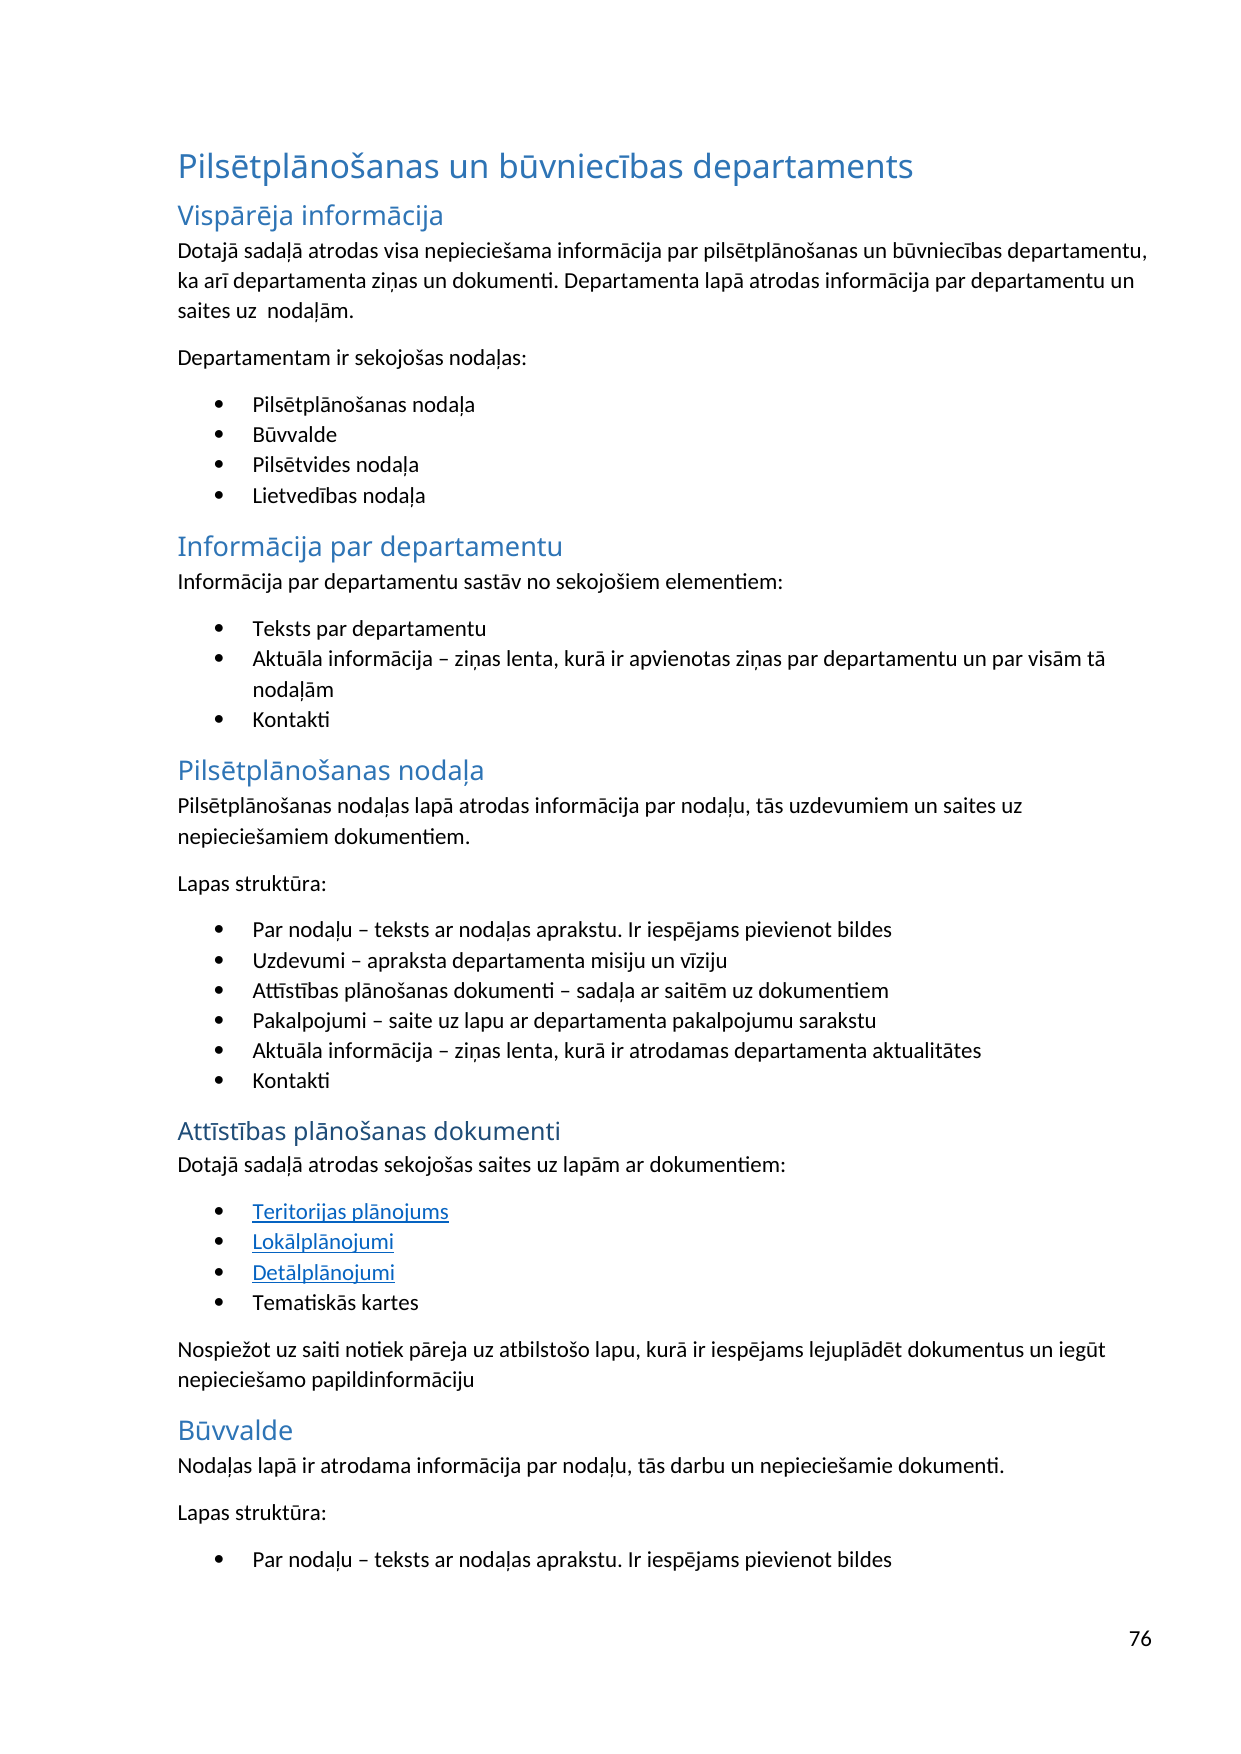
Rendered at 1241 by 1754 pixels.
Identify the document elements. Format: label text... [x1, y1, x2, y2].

list Teritorijas plānojums [215, 1197, 1152, 1225]
list Pilsētplānošanas nodaļa [215, 390, 1152, 418]
list Par nodaļu – teksts ar nodaļas aprakstu. Ir iespējams pievienot bildes [215, 916, 1152, 944]
subtitle Pilsētplānošanas nodaļa [177, 752, 1152, 789]
subtitle Vispārēja informācija [177, 196, 1152, 233]
text Dotajā sadaļā atrodas visa nepieciešama informācija par pilsētplānošanas un būvniecības departamentu, ka arī departamenta ziņas un dokumenti. Departamenta lapā atrodas informācija par departamentu un saites uz nodaļām. [177, 236, 1152, 324]
text Pilsētplānošanas nodaļas lapā atrodas informācija par nodaļu, tās uzdevumiem un saites uz nepieciešamiem dokumentiem. [177, 792, 1152, 850]
text Dotajā sadaļā atrodas sekojošas saites uz lapām ar dokumentiem: [177, 1150, 1152, 1178]
list Aktuāla informācija – ziņas lenta, kurā ir apvienotas ziņas par departamentu un par visām tā nodaļām [215, 644, 1152, 703]
subtitle Pilsētplānošanas un būvniecības departaments [177, 143, 1152, 188]
text Departamentam ir sekojošas nodaļas: [177, 343, 1152, 371]
list Attīstības plānošanas dokumenti – sadaļa ar saitēm uz dokumentiem [215, 976, 1152, 1004]
text Lapas struktūra: [177, 869, 1152, 897]
list Uzdevumi – apraksta departamenta misiju un vīziju [215, 946, 1152, 974]
list Aktuāla informācija – ziņas lenta, kurā ir atrodamas departamenta aktualitātes [215, 1036, 1152, 1064]
list Teksts par departamentu [215, 614, 1152, 642]
text Nospiežot uz saiti notiek pāreja uz atbilstošo lapu, kurā ir iespējams lejuplādēt dokumentus un iegūt nepieciešamo papildinformāciju [177, 1335, 1152, 1393]
list Kontakti [215, 1067, 1152, 1095]
text Lapas struktūra: [177, 1498, 1152, 1526]
subtitle Būvvalde [177, 1412, 1152, 1449]
list Kontakti [215, 705, 1152, 733]
text Informācija par departamentu sastāv no sekojošiem elementiem: [177, 567, 1152, 596]
list Būvvalde [215, 420, 1152, 448]
list Pakalpojumi – saite uz lapu ar departamenta pakalpojumu sarakstu [215, 1006, 1152, 1034]
list Lokālplānojumi [215, 1227, 1152, 1255]
list Tematiskās kartes [215, 1288, 1152, 1316]
subtitle Informācija par departamentu [177, 528, 1152, 564]
subtitle Attīstības plānošanas dokumenti [177, 1113, 1152, 1148]
list Par nodaļu – teksts ar nodaļas aprakstu. Ir iespējams pievienot bildes [215, 1545, 1152, 1573]
list Detālplānojumi [215, 1258, 1152, 1286]
list Pilsētvides nodaļa [215, 451, 1152, 479]
list Lietvedības nodaļa [215, 481, 1152, 509]
text Nodaļas lapā ir atrodama informācija par nodaļu, tās darbu un nepieciešamie dokumenti. [177, 1452, 1152, 1479]
